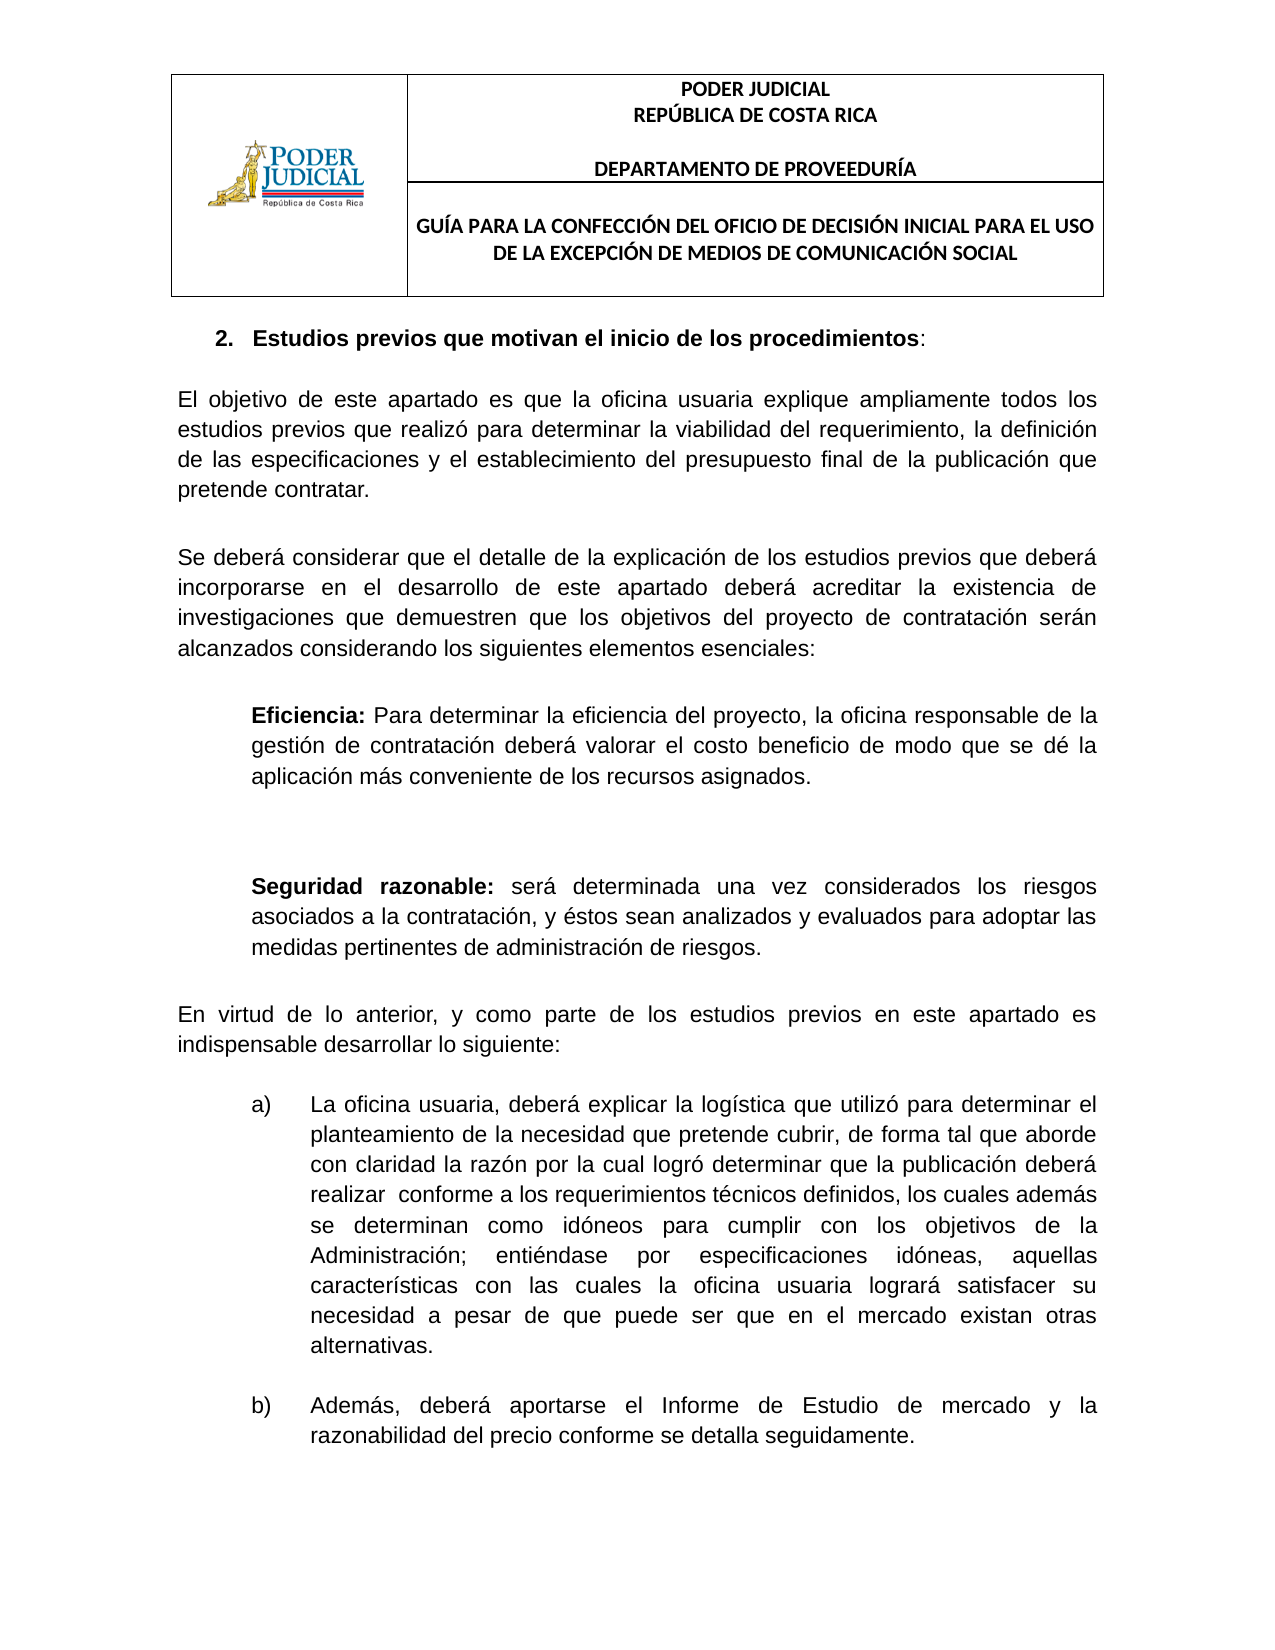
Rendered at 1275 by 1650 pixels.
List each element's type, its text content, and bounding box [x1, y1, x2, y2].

text a) La oficina usuaria, deberá explicar la logística que utilizó para determinar el planteamiento de la necesidad que pretende cubrir, de forma tal que aborde con claridad la razón por la cual logró determinar que la publicación deberá realizar conforme a los requerimientos técnicos definidos, los cuales además se determinan como idóneos para cumplir con los objetivos de la Administración; entiéndase por especificaciones idóneas, aquellas características con las cuales la oficina usuaria logrará satisfacer su necesidad a pesar de que puede ser que en el mercado existan otras alternativas. [251, 1091, 1098, 1359]
text b) Además, deberá aportarse el Informe de Estudio de mercado y la razonabilidad del precio conforme se detalla seguidamente. [251, 1392, 1098, 1448]
list Estudios previos que motivan el inicio de los procedimientos: [215, 325, 1098, 351]
text Seguridad razonable: será determinada una vez considerados los riesgos asociados a la contratación, y éstos sean analizados y evaluados para adoptar las medidas pertinentes de administración de riesgos. [251, 873, 1098, 960]
picture [203, 128, 376, 216]
text Eficiencia: Para determinar la eficiencia del proyecto, la oficina responsable de la gestión de contratación deberá valorar el costo beneficio de modo que se dé la aplicación más conveniente de los recursos asignados. [251, 702, 1098, 789]
text El objetivo de este apartado es que la oficina usuaria explique ampliamente todos los estudios previos que realizó para determinar la viabilidad del requerimiento, la definición de las especificaciones y el establecimiento del presupuesto final de la publicación que pretende contratar. [177, 386, 1098, 502]
text En virtud de lo anterior, y como parte de los estudios previos en este apartado es indispensable desarrollar lo siguiente: [177, 1001, 1098, 1058]
text Se deberá considerar que el detalle de la explicación de los estudios previos que deberá incorporarse en el desarrollo de este apartado deberá acreditar la existencia de investigaciones que demuestren que los objetivos del proyecto de contratación serán alcanzados considerando los siguientes elementos esenciales: [177, 544, 1098, 661]
